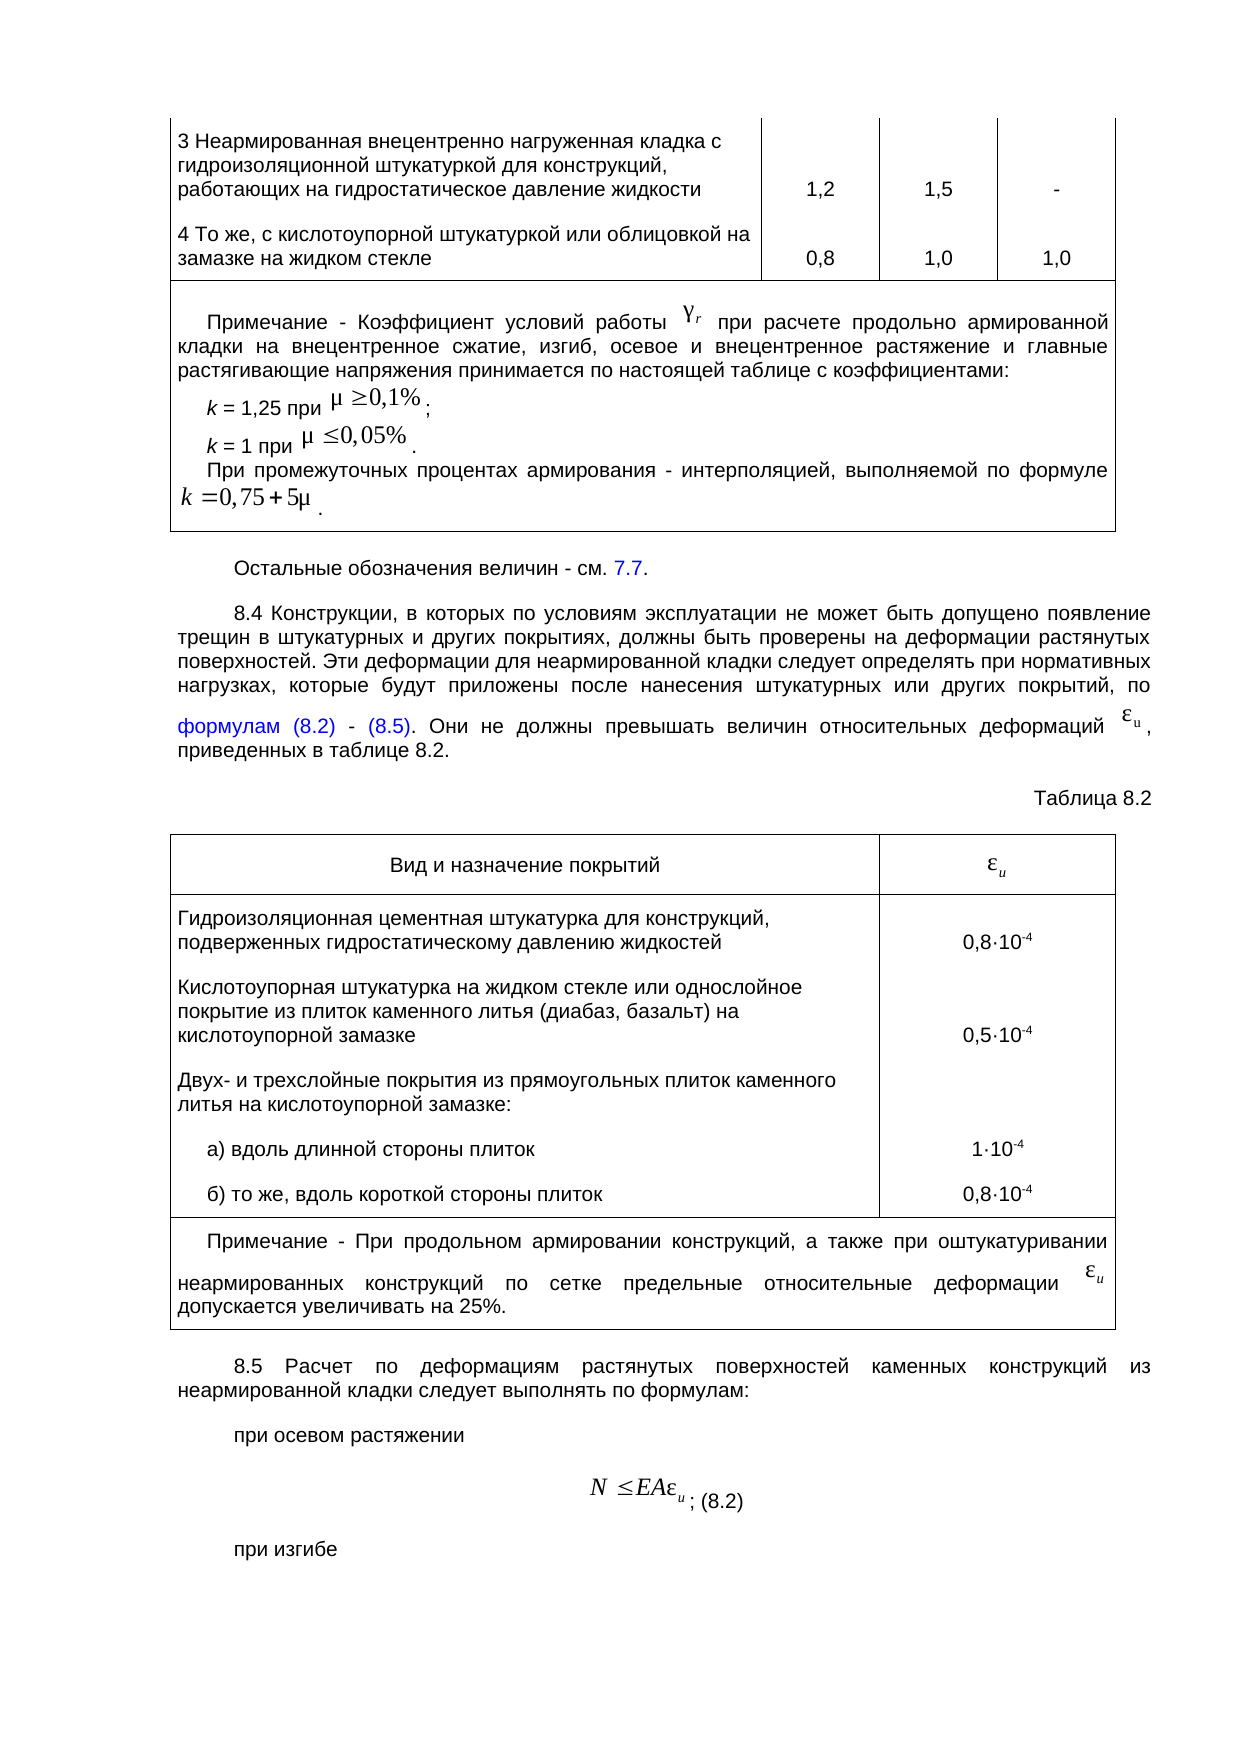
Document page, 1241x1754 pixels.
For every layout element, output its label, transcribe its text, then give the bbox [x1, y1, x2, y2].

text Остальные обозначения величин - см. 7.7. [177, 556, 1152, 580]
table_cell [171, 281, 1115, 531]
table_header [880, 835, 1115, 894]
text при изгибе [177, 1536, 1152, 1560]
text ; (8.2) [177, 1471, 1152, 1512]
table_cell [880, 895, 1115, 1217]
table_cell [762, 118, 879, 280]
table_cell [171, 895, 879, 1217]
text Таблица 8.2 [177, 786, 1152, 810]
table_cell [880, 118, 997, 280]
text 8.5 Расчет по деформациям растянутых поверхностей каменных конструкций из неармированной кладки следует выполнять по формулам: [177, 1354, 1152, 1402]
text при осевом растяжении [177, 1423, 1152, 1447]
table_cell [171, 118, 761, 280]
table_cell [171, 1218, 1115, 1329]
text 8.4 Конструкции, в которых по условиям эксплуатации не может быть допущено появление трещин в штукатурных и других покрытиях, должны быть проверены на деформации растянутых поверхностей. Эти деформации для неармированной кладки следует определять при нормативных нагрузках, которые будут приложены после нанесения штукатурных или других покрытий, по формулам (8.2) - (8.5). Они не должны превышать величин относительных деформаций , приведенных в таблице 8.2. [177, 601, 1152, 762]
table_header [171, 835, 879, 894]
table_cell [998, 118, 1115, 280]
